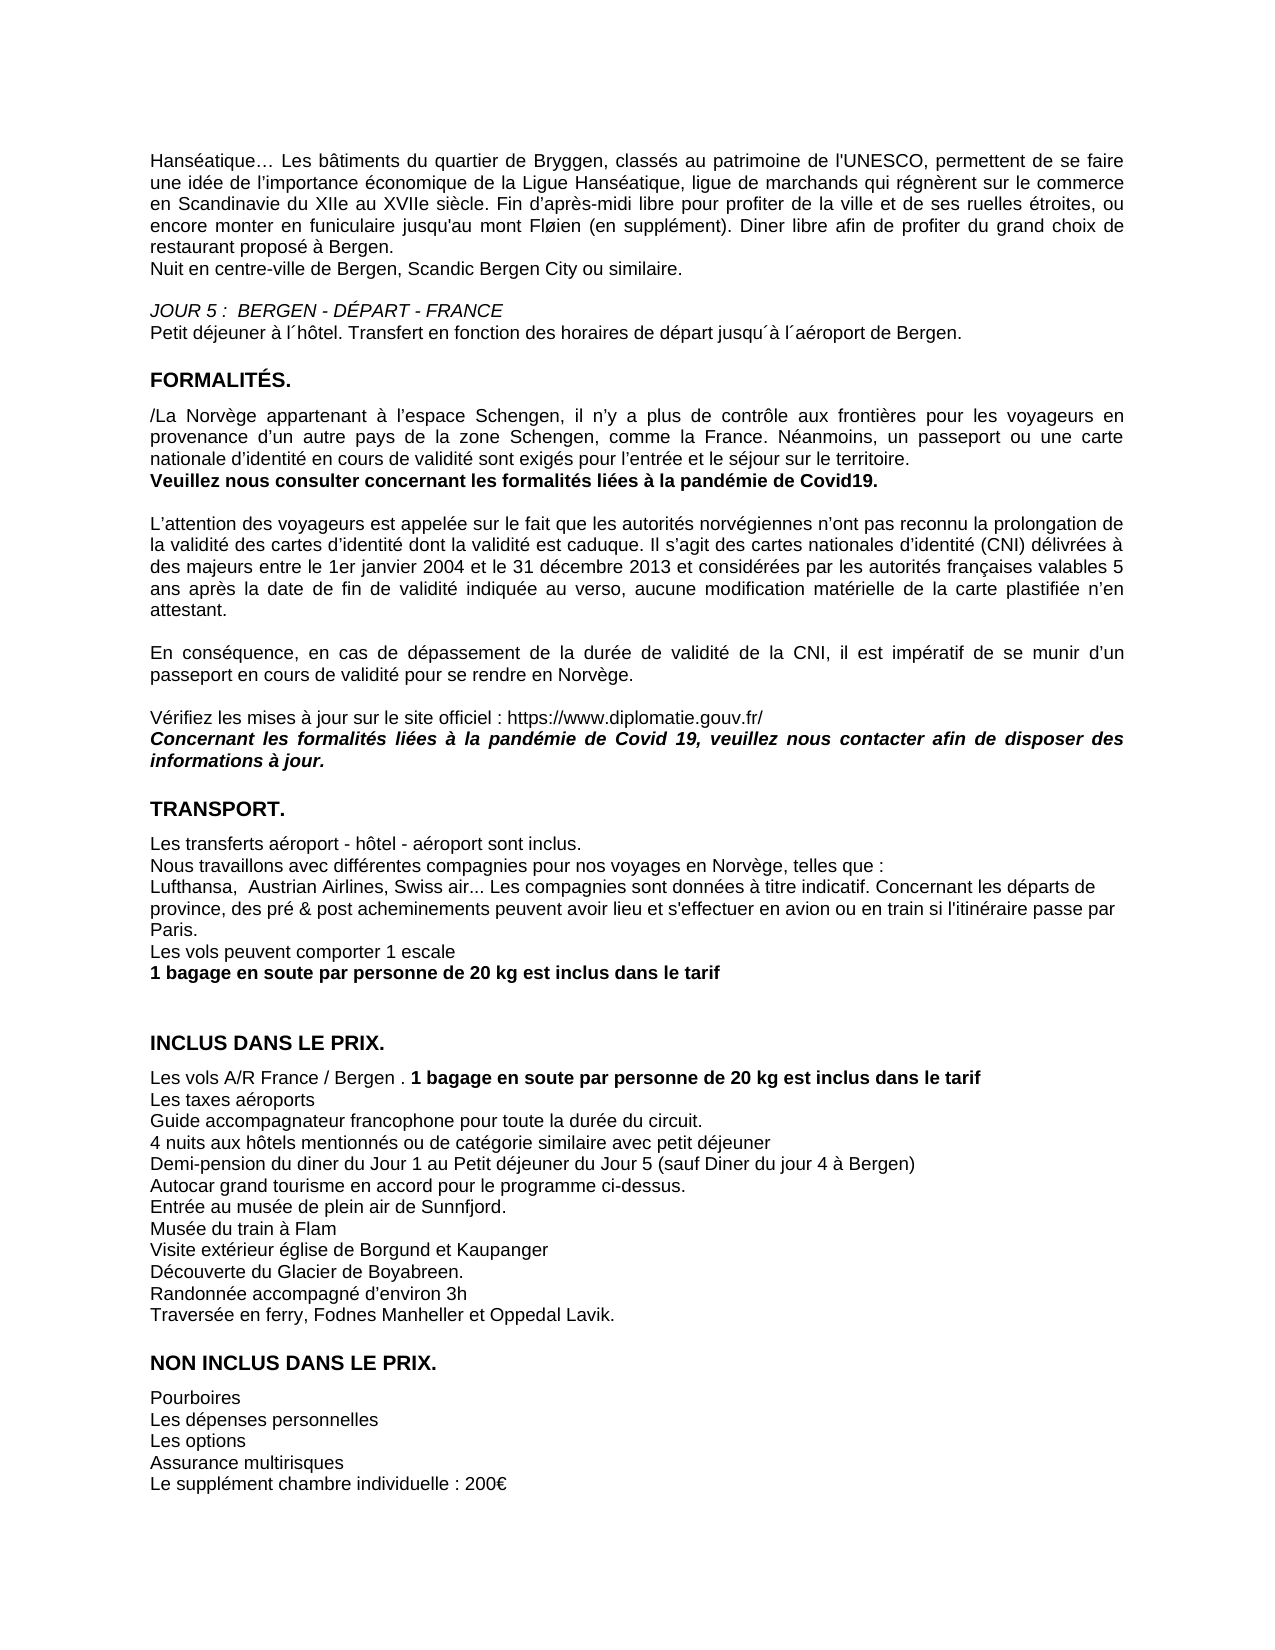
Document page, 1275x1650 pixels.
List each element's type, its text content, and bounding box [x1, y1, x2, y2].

text Entrée au musée de plein air de Sunnfjord. [150, 1196, 1125, 1218]
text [150, 150, 1125, 258]
text Lufthansa, Austrian Airlines, Swiss air... Les compagnies sont données à titre indicatif. Concernant les départs de province, des pré & post acheminements peuvent avoir lieu et s'effectuer en avion ou en train si l'itinéraire passe par Paris. [150, 876, 1125, 941]
text Vérifiez les mises à jour sur le site officiel : https://www.diplomatie.gouv.fr/ [150, 707, 1125, 728]
subtitle Formalités. [150, 368, 1125, 392]
text Les transferts aéroport - hôtel - aéroport sont inclus. [150, 833, 1125, 854]
text Les dépenses personnelles [150, 1408, 1125, 1430]
text Petit déjeuner à l´hôtel. Transfert en fonction des horaires de départ jusqu´à l´aéroport de Bergen. [150, 322, 1125, 343]
text Assurance multirisques [150, 1452, 1125, 1473]
text Autocar grand tourisme en accord pour le programme ci-dessus. [150, 1174, 1125, 1196]
text En conséquence, en cas de dépassement de la durée de validité de la CNI, il est impératif de se munir d’un passeport en cours de validité pour se rendre en Norvège. [150, 642, 1125, 685]
subtitle Jour 5 : Bergen - Départ - France [150, 300, 1125, 322]
text /La Norvège appartenant à l’espace Schengen, il n’y a plus de contrôle aux frontières pour les voyageurs en provenance d’un autre pays de la zone Schengen, comme la France. Néanmoins, un passeport ou une carte nationale d’identité en cours de validité sont exigés pour l’entrée et le séjour sur le territoire. [150, 405, 1125, 469]
text Nuit en centre-ville de Bergen, Scandic Bergen City ou similaire. [150, 258, 1125, 279]
text Pourboires [150, 1387, 1125, 1408]
text Musée du train à Flam [150, 1218, 1125, 1239]
text Traversée en ferry, Fodnes Manheller et Oppedal Lavik. [150, 1304, 1125, 1326]
text Guide accompagnateur francophone pour toute la durée du circuit. [150, 1110, 1125, 1131]
text Les vols peuvent comporter 1 escale [150, 941, 1125, 962]
subtitle Transport. [150, 796, 1125, 820]
text 1 bagage en soute par personne de 20 kg est inclus dans le tarif [150, 962, 1125, 984]
text Les taxes aéroports [150, 1088, 1125, 1110]
text Concernant les formalités liées à la pandémie de Covid 19, veuillez nous contacter afin de disposer des informations à jour. [150, 728, 1125, 771]
text Nous travaillons avec différentes compagnies pour nos voyages en Norvège, telles que : [150, 854, 1125, 876]
text Randonnée accompagné d’environ 3h [150, 1282, 1125, 1304]
text Veuillez nous consulter concernant les formalités liées à la pandémie de Covid19. [150, 469, 1125, 491]
text Découverte du Glacier de Boyabreen. [150, 1261, 1125, 1282]
subtitle Non inclus dans le prix. [150, 1351, 1125, 1374]
text Demi-pension du diner du Jour 1 au Petit déjeuner du Jour 5 (sauf Diner du jour 4 à Bergen) [150, 1153, 1125, 1174]
text Les vols A/R France / Bergen . 1 bagage en soute par personne de 20 kg est inclus dans le tarif [150, 1067, 1125, 1088]
text Les options [150, 1430, 1125, 1452]
text Visite extérieur église de Borgund et Kaupanger [150, 1239, 1125, 1261]
text 4 nuits aux hôtels mentionnés ou de catégorie similaire avec petit déjeuner [150, 1131, 1125, 1153]
text L’attention des voyageurs est appelée sur le fait que les autorités norvégiennes n’ont pas reconnu la prolongation de la validité des cartes d’identité dont la validité est caduque. Il s’agit des cartes nationales d’identité (CNI) délivrées à des majeurs entre le 1er janvier 2004 et le 31 décembre 2013 et considérées par les autorités françaises valables 5 ans après la date de fin de validité indiquée au verso, aucune modification matérielle de la carte plastifiée n’en attestant. [150, 513, 1125, 620]
subtitle Inclus dans le prix. [150, 1030, 1125, 1054]
text Le supplément chambre individuelle : 200€ [150, 1473, 1125, 1495]
